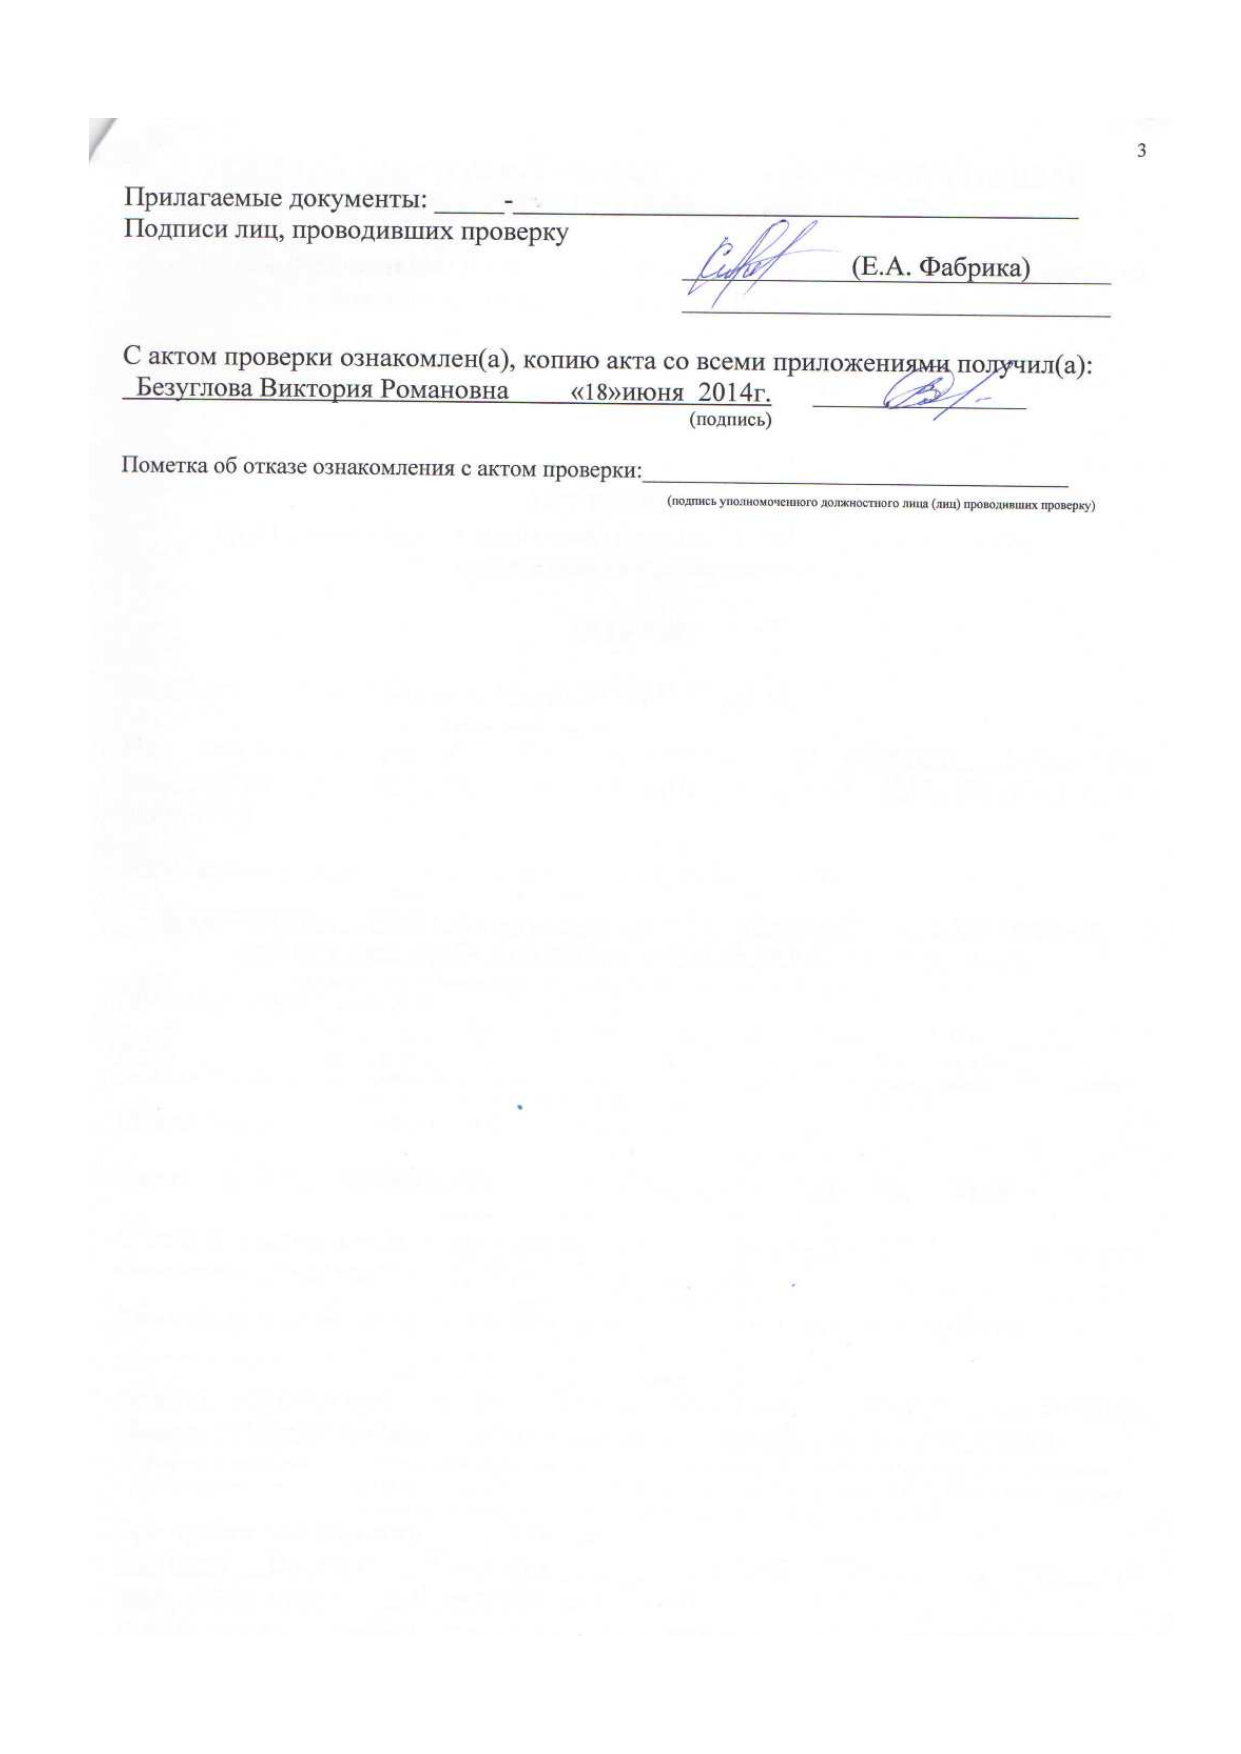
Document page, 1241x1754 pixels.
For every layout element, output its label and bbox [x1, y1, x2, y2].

picture [88, 118, 1173, 1636]
